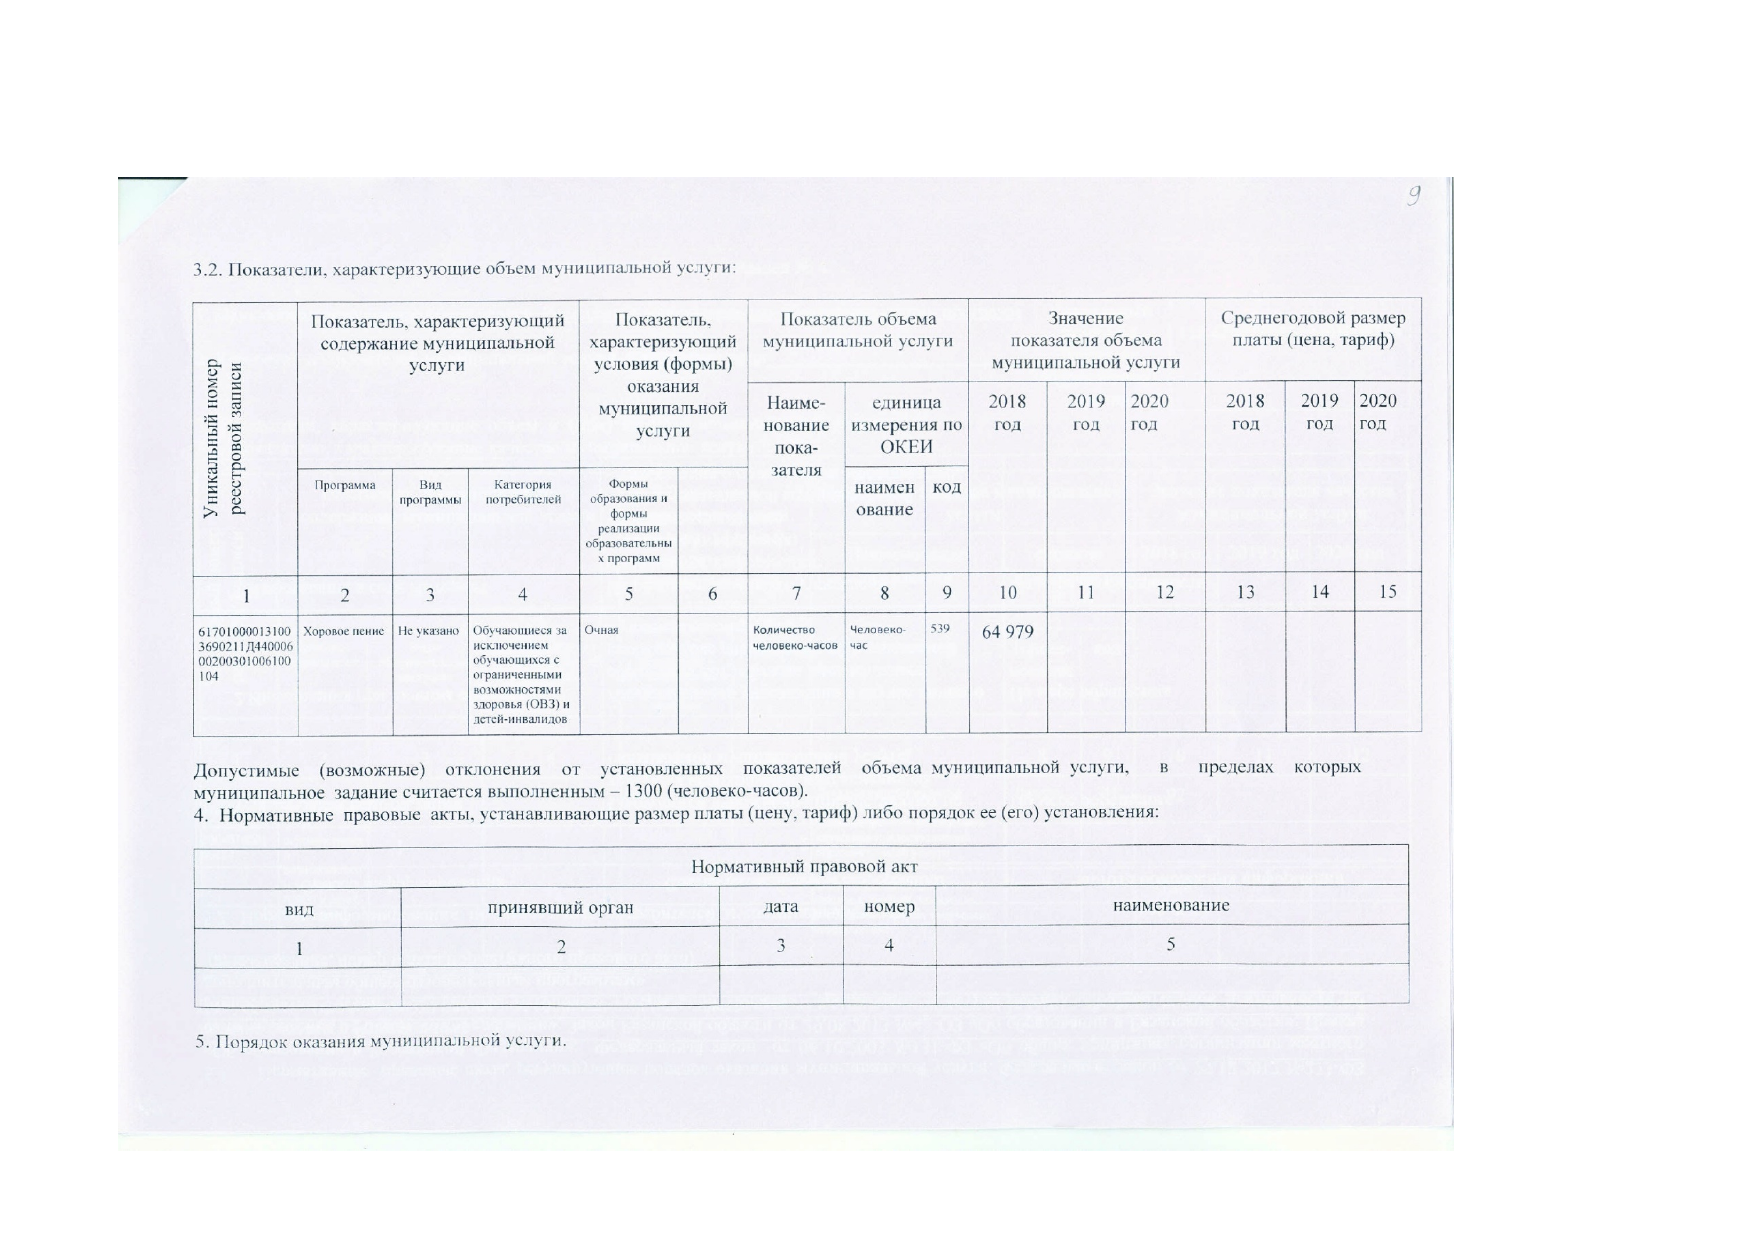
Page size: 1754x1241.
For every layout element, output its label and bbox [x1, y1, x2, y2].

picture [118, 177, 1454, 1151]
